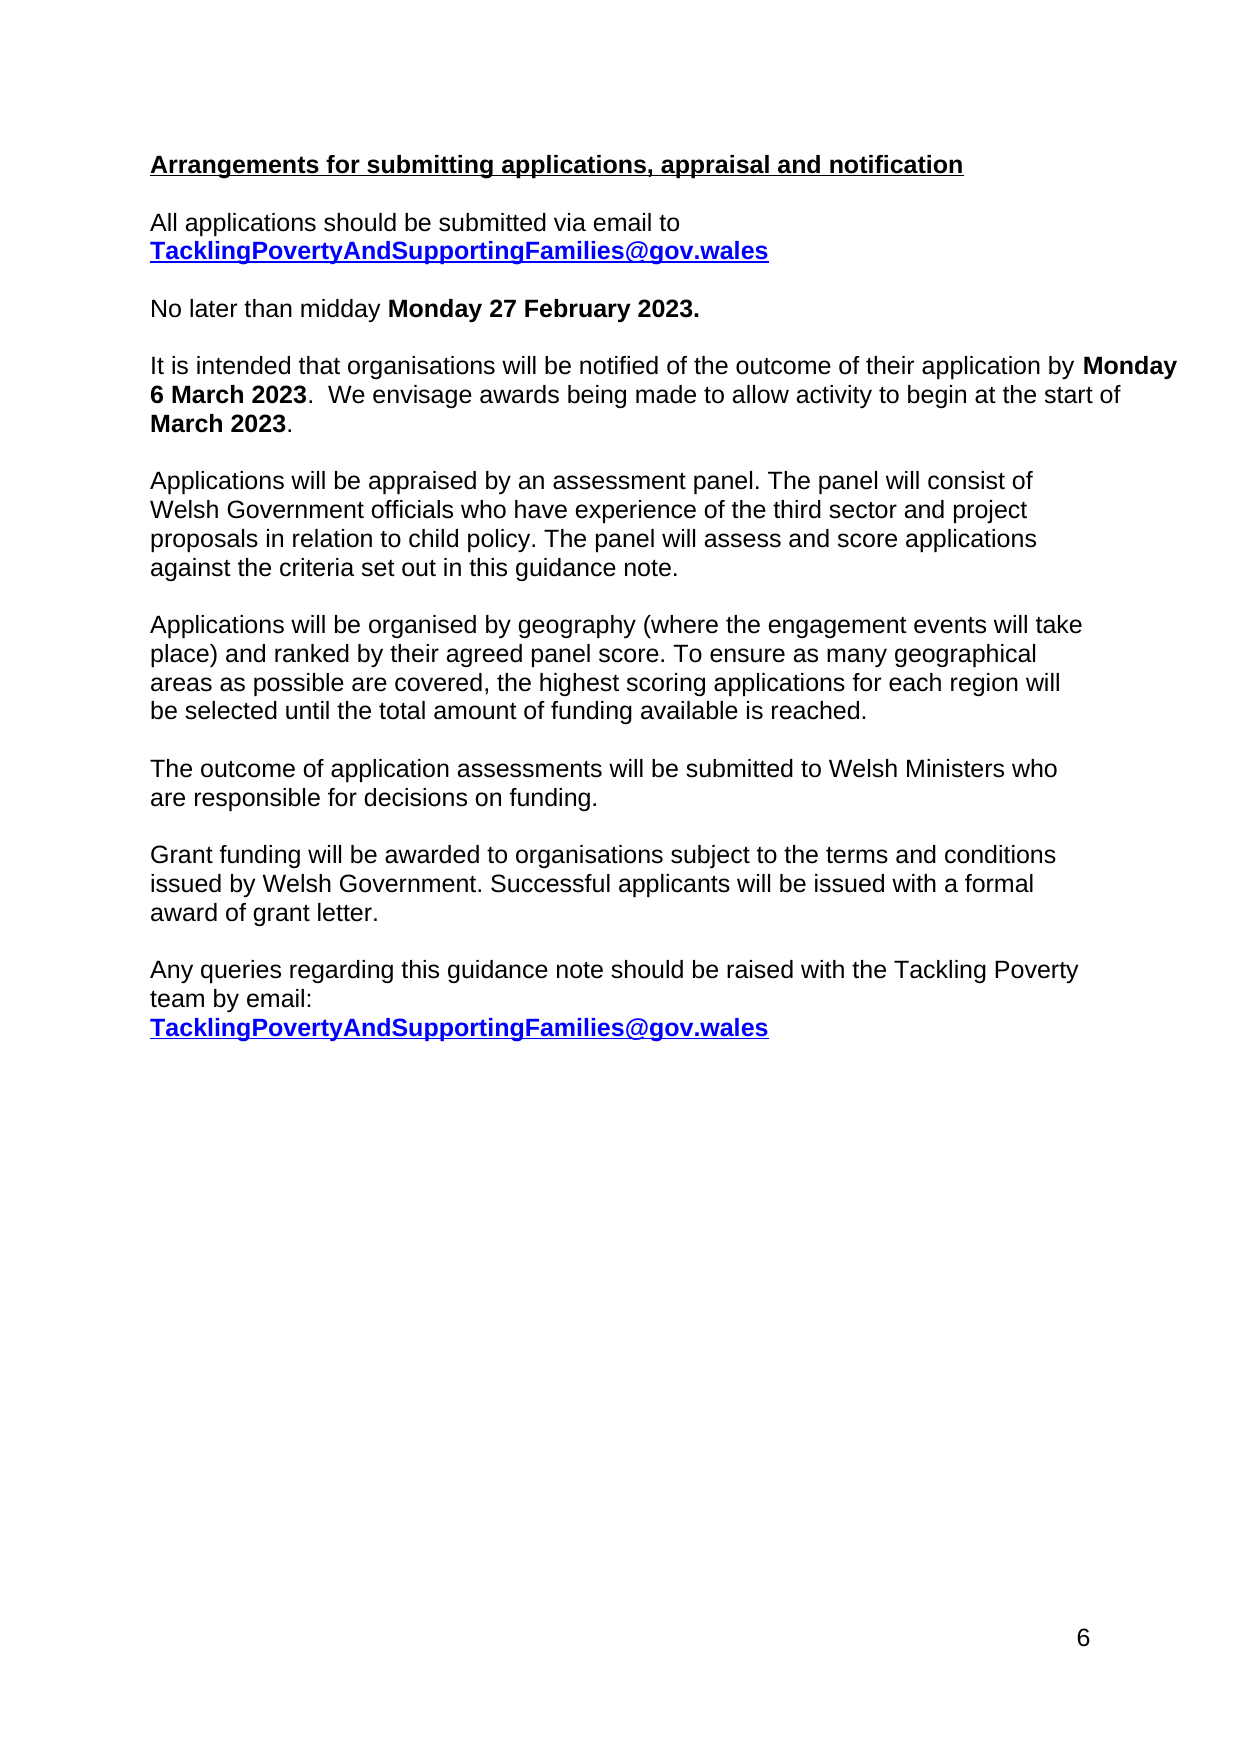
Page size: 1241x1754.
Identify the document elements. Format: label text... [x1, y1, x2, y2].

text All applications should be submitted via email to TacklingPovertyAndSupportingFamilies@gov.wales [150, 207, 1090, 265]
text No later than midday Monday 27 February 2023. [150, 294, 1181, 322]
text Grant funding will be awarded to organisations subject to the terms and conditions issued by Welsh Government. Successful applicants will be issued with a formal award of grant letter. [150, 840, 1090, 926]
text It is intended that organisations will be notified of the outcome of their application by Monday 6 March 2023. We envisage awards being made to allow activity to begin at the start of March 2023. [150, 351, 1181, 437]
text Arrangements for submitting applications, appraisal and notification [150, 150, 1181, 179]
text TacklingPovertyAndSupportingFamilies@gov.wales [150, 1012, 1090, 1041]
text The outcome of application assessments will be submitted to Welsh Ministers who are responsible for decisions on funding. [150, 754, 1090, 811]
text Applications will be organised by geography (where the engagement events will take place) and ranked by their agreed panel score. To ensure as many geographical areas as possible are covered, the highest scoring applications for each region will be selected until the total amount of funding available is reached. [150, 610, 1090, 725]
text Applications will be appraised by an assessment panel. The panel will consist of Welsh Government officials who have experience of the third sector and project proposals in relation to child policy. The panel will assess and score applications against the criteria set out in this guidance note. [150, 466, 1090, 581]
text Any queries regarding this guidance note should be raised with the Tackling Poverty team by email: [150, 955, 1090, 1012]
